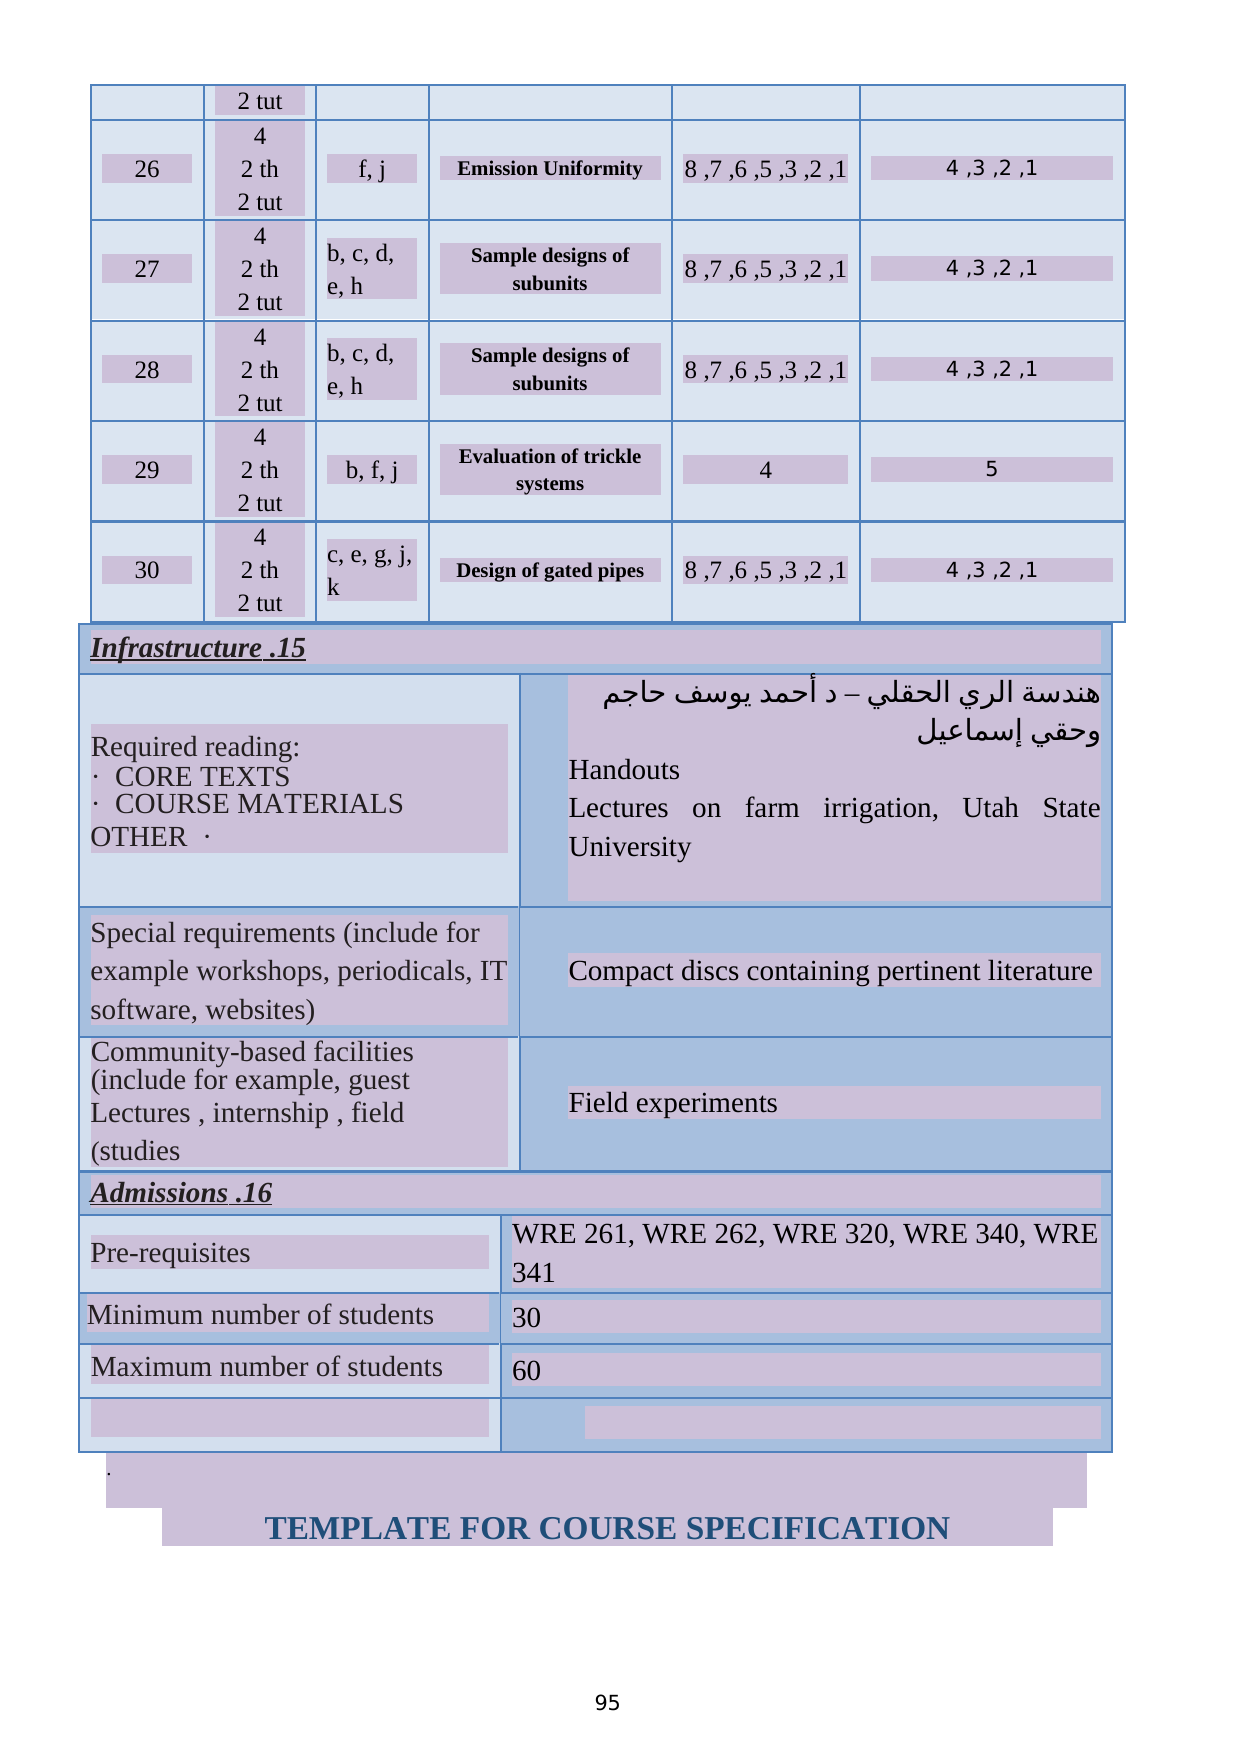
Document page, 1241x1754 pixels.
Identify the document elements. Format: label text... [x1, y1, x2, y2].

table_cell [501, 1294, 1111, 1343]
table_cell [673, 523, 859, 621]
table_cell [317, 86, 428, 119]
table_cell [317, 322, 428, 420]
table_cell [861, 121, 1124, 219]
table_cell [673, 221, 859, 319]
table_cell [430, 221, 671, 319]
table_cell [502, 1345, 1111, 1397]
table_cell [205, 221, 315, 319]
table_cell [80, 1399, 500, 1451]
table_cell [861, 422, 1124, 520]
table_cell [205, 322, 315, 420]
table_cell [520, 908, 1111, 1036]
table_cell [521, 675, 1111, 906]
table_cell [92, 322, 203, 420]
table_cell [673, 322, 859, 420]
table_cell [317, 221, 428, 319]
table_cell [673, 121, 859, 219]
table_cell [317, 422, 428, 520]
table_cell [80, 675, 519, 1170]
text TEMPLATE FOR COURSE SPECIFICATION [162, 1508, 1053, 1546]
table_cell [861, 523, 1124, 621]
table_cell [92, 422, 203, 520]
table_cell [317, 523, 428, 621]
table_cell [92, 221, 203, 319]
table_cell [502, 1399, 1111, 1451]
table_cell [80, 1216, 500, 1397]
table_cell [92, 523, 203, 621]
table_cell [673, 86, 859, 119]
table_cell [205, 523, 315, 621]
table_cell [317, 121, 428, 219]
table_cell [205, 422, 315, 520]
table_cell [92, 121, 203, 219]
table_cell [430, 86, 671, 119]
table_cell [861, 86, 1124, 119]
text . [106, 1453, 1087, 1480]
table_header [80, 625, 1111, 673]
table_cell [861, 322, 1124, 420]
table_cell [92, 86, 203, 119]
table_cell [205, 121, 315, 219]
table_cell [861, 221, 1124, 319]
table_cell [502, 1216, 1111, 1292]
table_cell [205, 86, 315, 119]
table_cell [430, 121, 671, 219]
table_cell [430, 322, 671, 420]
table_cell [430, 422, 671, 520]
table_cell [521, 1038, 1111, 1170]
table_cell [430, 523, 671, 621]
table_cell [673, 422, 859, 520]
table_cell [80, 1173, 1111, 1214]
